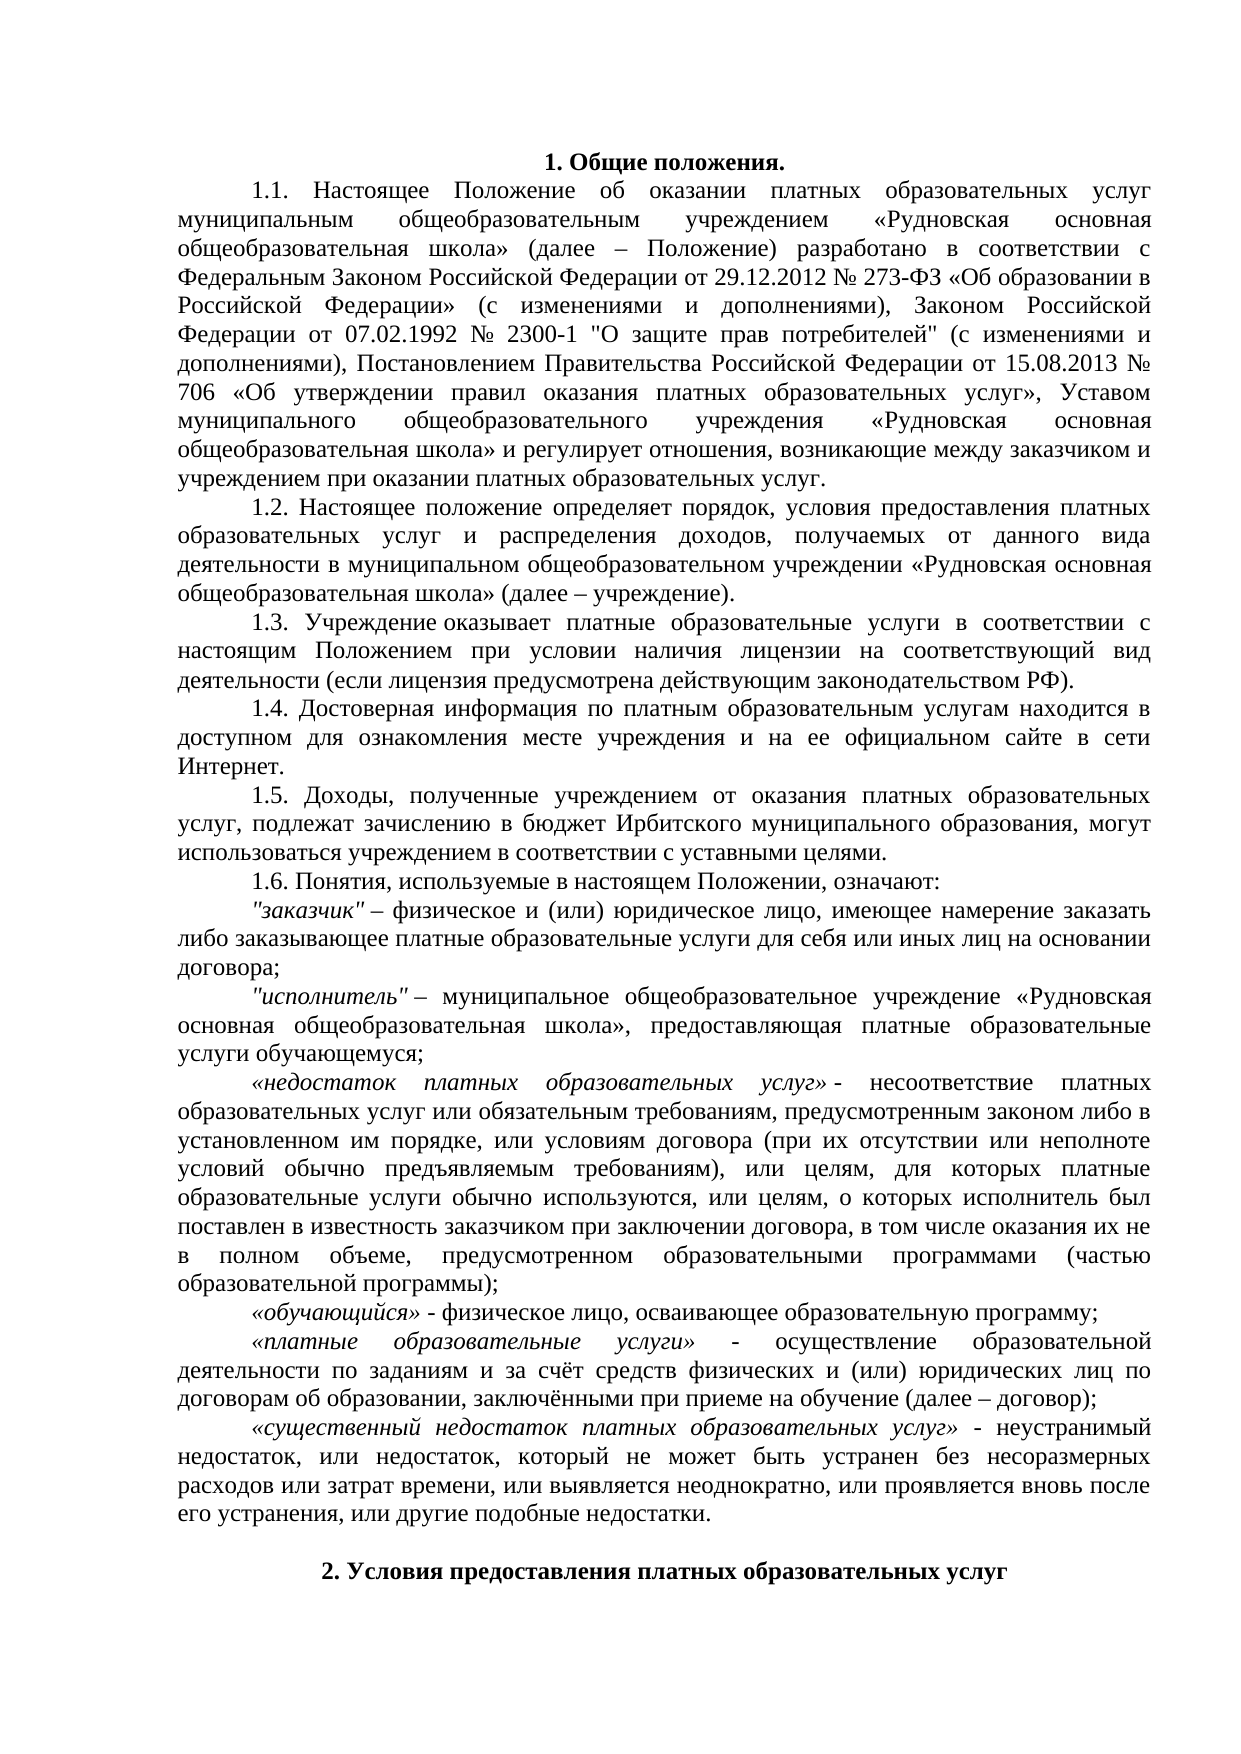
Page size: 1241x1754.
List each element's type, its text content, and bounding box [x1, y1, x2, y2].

text «существенный недостаток платных образовательных услуг» - неустранимый недостаток, или недостаток, который не может быть устранен без несоразмерных расходов или затрат времени, или выявляется неоднократно, или проявляется вновь после его устранения, или другие подобные недостатки. [177, 1412, 1152, 1527]
text 1. Общие положения. [177, 147, 1152, 176]
text "исполнитель" – муниципальное общеобразовательное учреждение «Рудновская основная общеобразовательная школа», предоставляющая платные образовательные услуги обучающемуся; [177, 981, 1152, 1067]
text 1.4. Достоверная информация по платным образовательным услугам находится в доступном для ознакомления месте учреждения и на ее официальном сайте в сети Интернет. [177, 693, 1152, 780]
text 1.1. Настоящее Положение об оказании платных образовательных услуг муниципальным общеобразовательным учреждением «Рудновская основная общеобразовательная школа» (далее – Положение) разработано в соответствии с Федеральным Законом Российской Федерации от 29.12.2012 № 273-ФЗ «Об образовании в Российской Федерации» (с изменениями и дополнениями), Законом Российской Федерации от 07.02.1992 № 2300-1 "О защите прав потребителей" (с изменениями и дополнениями), Постановлением Правительства Российской Федерации от 15.08.2013 № 706 «Об утверждении правил оказания платных образовательных услуг», Уставом муниципального общеобразовательного учреждения «Рудновская основная общеобразовательная школа» и регулирует отношения, возникающие между заказчиком и учреждением при оказании платных образовательных услуг. [177, 176, 1152, 492]
text «платные образовательные услуги» - осуществление образовательной деятельности по заданиям и за счёт средств физических и (или) юридических лиц по договорам об образовании, заключёнными при приеме на обучение (далее – договор); [177, 1326, 1152, 1412]
text 1.2. Настоящее положение определяет порядок, условия предоставления платных образовательных услуг и распределения доходов, получаемых от данного вида деятельности в муниципальном общеобразовательном учреждении «Рудновская основная общеобразовательная школа» (далее – учреждение). [177, 492, 1152, 607]
text 1.6. Понятия, используемые в настоящем Положении, означают: [177, 866, 1152, 895]
text «обучающийся» - физическое лицо, осваивающее образовательную программу; [177, 1297, 1152, 1326]
text "заказчик" – физическое и (или) юридическое лицо, имеющее намерение заказать либо заказывающее платные образовательные услуги для себя или иных лиц на основании договора; [177, 895, 1152, 981]
text 2. Условия предоставления платных образовательных услуг [177, 1556, 1152, 1585]
text 1.5. Доходы, полученные учреждением от оказания платных образовательных услуг, подлежат зачислению в бюджет Ирбитского муниципального образования, могут использоваться учреждением в соответствии с уставными целями. [177, 780, 1152, 866]
text 1.3. Учреждение оказывает платные образовательные услуги в соответствии с настоящим Положением при условии наличия лицензии на соответствующий вид деятельности (если лицензия предусмотрена действующим законодательством РФ). [177, 607, 1152, 693]
text «недостаток платных образовательных услуг» - несоответствие платных образовательных услуг или обязательным требованиям, предусмотренным законом либо в установленном им порядке, или условиям договора (при их отсутствии или неполноте условий обычно предъявляемым требованиям), или целям, для которых платные образовательные услуги обычно используются, или целям, о которых исполнитель был поставлен в известность заказчиком при заключении договора, в том числе оказания их не в полном объеме, предусмотренном образовательными программами (частью образовательной программы); [177, 1067, 1152, 1297]
